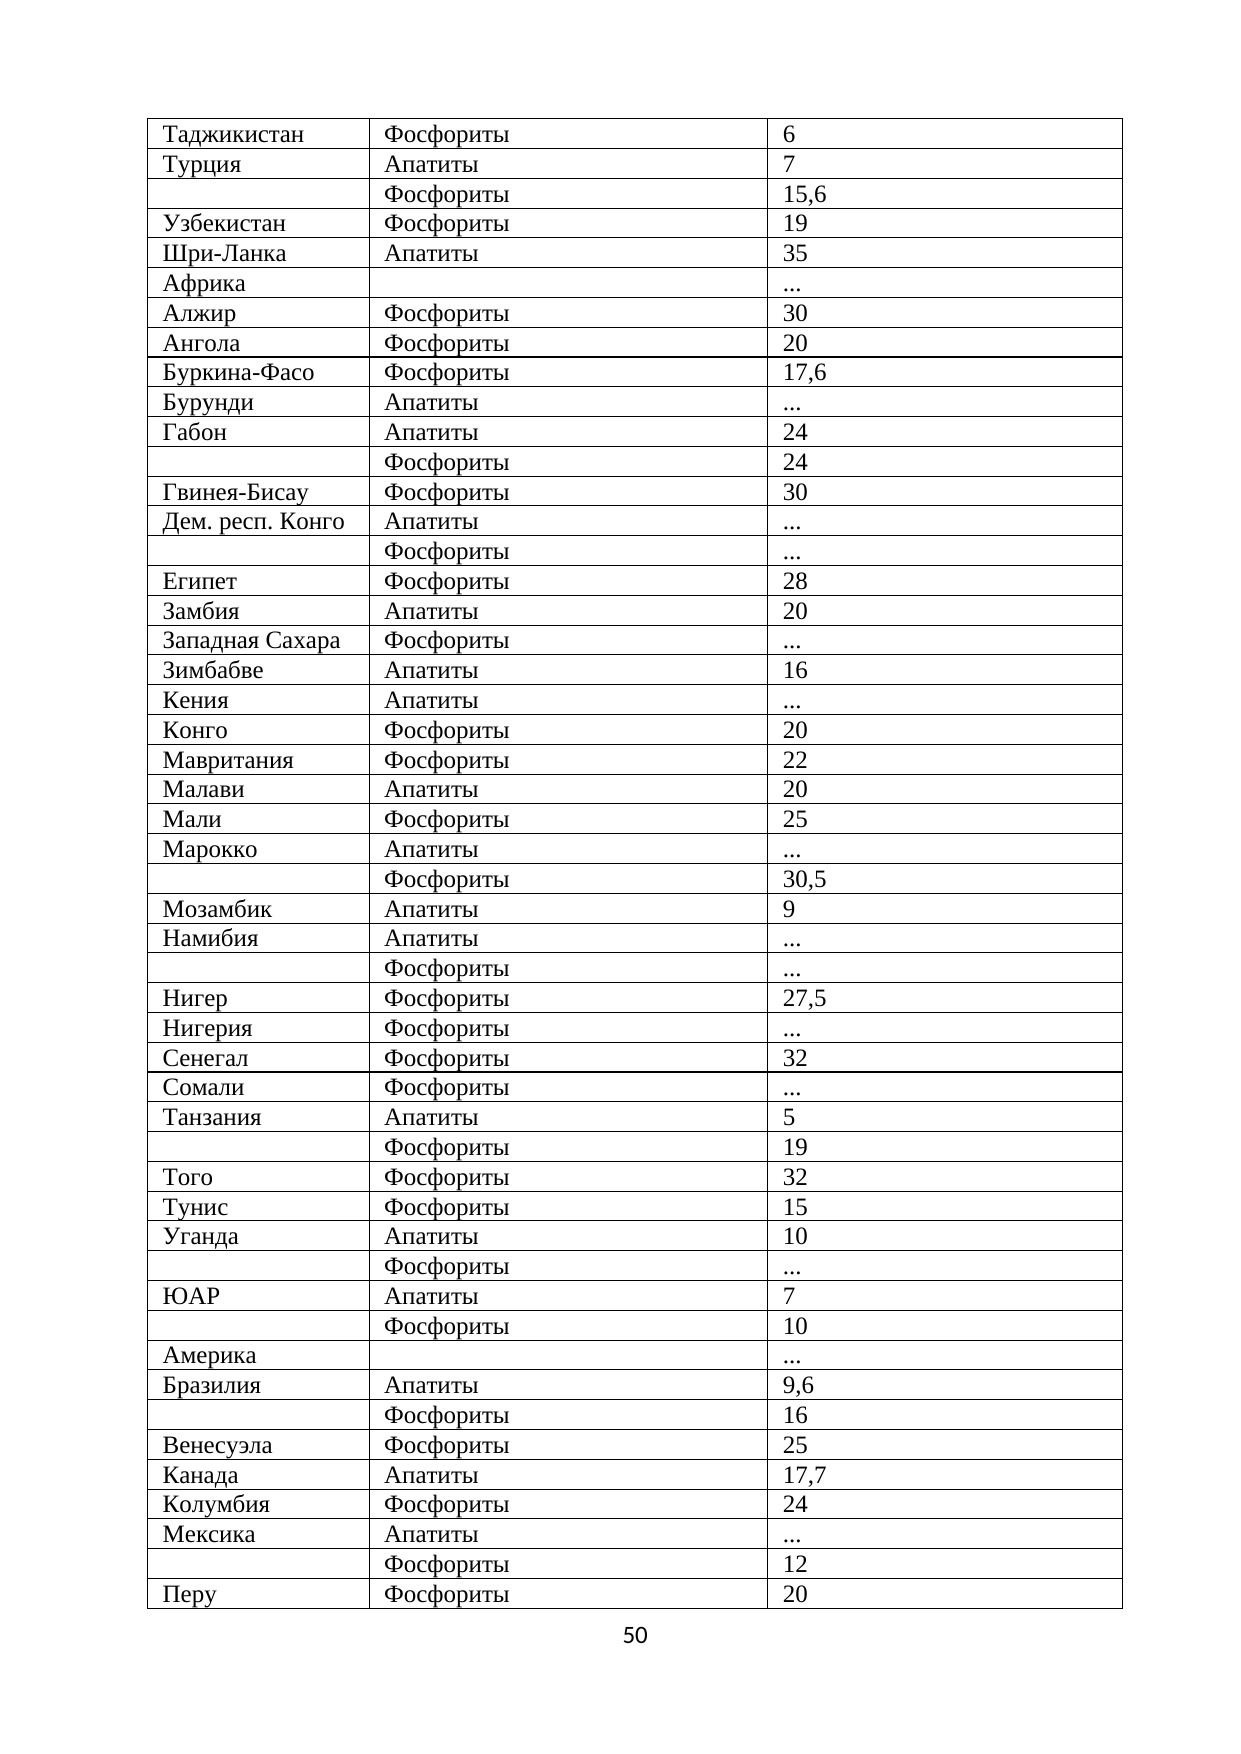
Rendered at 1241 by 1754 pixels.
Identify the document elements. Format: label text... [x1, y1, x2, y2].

table_cell Фосфориты [370, 328, 767, 356]
table_cell Фосфориты [370, 864, 767, 893]
table_cell Фосфориты [370, 1251, 767, 1280]
table_cell Апатиты [370, 149, 767, 178]
table_cell Фосфориты [370, 298, 767, 327]
table_cell 10 [768, 1221, 1122, 1250]
table_cell Апатиты [370, 417, 767, 446]
table_cell 20 [768, 775, 1122, 803]
table_cell 24 [768, 417, 1122, 446]
table_cell Бразилия [148, 1370, 369, 1399]
table_cell 25 [768, 804, 1122, 833]
table_cell 25 [768, 1430, 1122, 1459]
table_cell Апатиты [370, 1221, 767, 1250]
table_cell Буркина-Фасо [148, 358, 369, 386]
table_cell Египет [148, 566, 369, 595]
table_cell Зимбабве [148, 655, 369, 684]
table_cell Апатиты [370, 1370, 767, 1399]
table_cell ... [768, 834, 1122, 863]
table_cell [370, 268, 767, 297]
table_cell 9,6 [768, 1370, 1122, 1399]
table_cell Перу [148, 1579, 369, 1608]
table_cell 19 [768, 209, 1122, 237]
table_cell ... [768, 924, 1122, 952]
table_cell Турция [148, 149, 369, 178]
table_cell 20 [768, 715, 1122, 744]
table_cell Бурунди [148, 387, 369, 416]
table_cell 17,7 [768, 1460, 1122, 1488]
table_cell ... [768, 536, 1122, 565]
table_cell 10 [768, 1311, 1122, 1339]
table_cell [148, 1549, 369, 1578]
table_cell 9 [768, 894, 1122, 922]
table_cell 7 [768, 149, 1122, 178]
table_cell Шри-Ланка [148, 238, 369, 267]
table_cell Марокко [148, 834, 369, 863]
table_cell Уганда [148, 1221, 369, 1250]
table_cell Фосфориты [370, 358, 767, 386]
table_cell 35 [768, 238, 1122, 267]
table_cell Конго [148, 715, 369, 744]
table_cell Апатиты [370, 1281, 767, 1310]
table_cell Дем. респ. Конго [148, 506, 369, 535]
table_cell 30 [768, 477, 1122, 505]
table_cell [148, 179, 369, 207]
table_cell Фосфориты [370, 1132, 767, 1161]
table_cell Апатиты [370, 1460, 767, 1488]
table_cell Замбия [148, 596, 369, 624]
table_cell Фосфориты [370, 1192, 767, 1220]
table_cell ... [768, 506, 1122, 535]
table_cell Малави [148, 775, 369, 803]
table_cell Сомали [148, 1073, 369, 1101]
table_cell Фосфориты [370, 745, 767, 773]
table_cell Кения [148, 685, 369, 714]
table_cell Фосфориты [370, 983, 767, 1012]
table_cell 27,5 [768, 983, 1122, 1012]
table_cell Фосфориты [370, 566, 767, 595]
table_cell Фосфориты [370, 626, 767, 654]
table_cell Ангола [148, 328, 369, 356]
table_cell 17,6 [768, 358, 1122, 386]
table_cell 24 [768, 447, 1122, 476]
table_cell ЮАР [148, 1281, 369, 1310]
table_cell Фосфориты [370, 804, 767, 833]
table_cell 15 [768, 1192, 1122, 1220]
table_cell [148, 1132, 369, 1161]
table_cell 22 [768, 745, 1122, 773]
table_cell 6 [768, 119, 1122, 148]
table_cell Апатиты [370, 387, 767, 416]
table_cell ... [768, 685, 1122, 714]
table_cell Нигер [148, 983, 369, 1012]
table_cell ... [768, 1519, 1122, 1548]
table_cell Таджикистан [148, 119, 369, 148]
table_cell 20 [768, 328, 1122, 356]
table_cell Габон [148, 417, 369, 446]
table_cell Алжир [148, 298, 369, 327]
table_cell ... [768, 626, 1122, 654]
table_cell [370, 1341, 767, 1369]
table_cell Апатиты [370, 685, 767, 714]
table_cell Тунис [148, 1192, 369, 1220]
table_cell Фосфориты [370, 953, 767, 982]
table_cell Апатиты [370, 506, 767, 535]
table_cell Венесуэла [148, 1430, 369, 1459]
table_cell Фосфориты [370, 179, 767, 207]
table_cell [148, 447, 369, 476]
table_cell Узбекистан [148, 209, 369, 237]
table_cell Мали [148, 804, 369, 833]
table_cell 32 [768, 1043, 1122, 1071]
table_cell Фосфориты [370, 1013, 767, 1042]
table_cell Апатиты [370, 1102, 767, 1131]
table_cell 20 [768, 1579, 1122, 1608]
table_cell Фосфориты [370, 1043, 767, 1071]
table_cell Фосфориты [370, 1430, 767, 1459]
table_cell 12 [768, 1549, 1122, 1578]
table_cell 20 [768, 596, 1122, 624]
table_cell Фосфориты [370, 119, 767, 148]
table_cell Фосфориты [370, 1311, 767, 1339]
table_cell ... [768, 1013, 1122, 1042]
table_cell Апатиты [370, 924, 767, 952]
table_cell Апатиты [370, 834, 767, 863]
table_cell Фосфориты [370, 1579, 767, 1608]
table_cell Апатиты [370, 1519, 767, 1548]
table_cell Того [148, 1162, 369, 1191]
table_cell 16 [768, 655, 1122, 684]
table_cell 30,5 [768, 864, 1122, 893]
table_cell Апатиты [370, 775, 767, 803]
table_cell 24 [768, 1490, 1122, 1518]
table_cell Апатиты [370, 655, 767, 684]
table_cell [148, 536, 369, 565]
table_cell Фосфориты [370, 209, 767, 237]
table_cell Мавритания [148, 745, 369, 773]
table_cell Нигерия [148, 1013, 369, 1042]
table_cell ... [768, 1251, 1122, 1280]
table_cell Колумбия [148, 1490, 369, 1518]
table_cell Намибия [148, 924, 369, 952]
table_cell 5 [768, 1102, 1122, 1131]
table_cell Сенегал [148, 1043, 369, 1071]
table_cell [148, 1311, 369, 1339]
table_cell 7 [768, 1281, 1122, 1310]
table_cell ... [768, 268, 1122, 297]
table_cell 16 [768, 1400, 1122, 1429]
table_cell 19 [768, 1132, 1122, 1161]
table_cell Фосфориты [370, 447, 767, 476]
table_cell ... [768, 953, 1122, 982]
table_cell Канада [148, 1460, 369, 1488]
table_cell [148, 953, 369, 982]
table_cell Фосфориты [370, 715, 767, 744]
table_cell [148, 1400, 369, 1429]
table_cell Гвинея-Бисау [148, 477, 369, 505]
table_cell 32 [768, 1162, 1122, 1191]
table_cell Апатиты [370, 238, 767, 267]
table_cell Апатиты [370, 894, 767, 922]
table_cell Фосфориты [370, 477, 767, 505]
table_cell ... [768, 387, 1122, 416]
table_cell Африка [148, 268, 369, 297]
table_cell ... [768, 1341, 1122, 1369]
table_cell Фосфориты [370, 1073, 767, 1101]
table_cell 30 [768, 298, 1122, 327]
table_cell Америка [148, 1341, 369, 1369]
table_cell Мексика [148, 1519, 369, 1548]
table_cell [148, 1251, 369, 1280]
table_cell Мозамбик [148, 894, 369, 922]
table_cell Фосфориты [370, 1400, 767, 1429]
table_cell 28 [768, 566, 1122, 595]
table_cell Фосфориты [370, 1549, 767, 1578]
table_cell ... [768, 1073, 1122, 1101]
table_cell Фосфориты [370, 536, 767, 565]
table_cell 15,6 [768, 179, 1122, 207]
table_cell Западная Сахара [148, 626, 369, 654]
table_cell [148, 864, 369, 893]
table_cell Апатиты [370, 596, 767, 624]
table_cell Фосфориты [370, 1162, 767, 1191]
table_cell Танзания [148, 1102, 369, 1131]
table_cell Фосфориты [370, 1490, 767, 1518]
